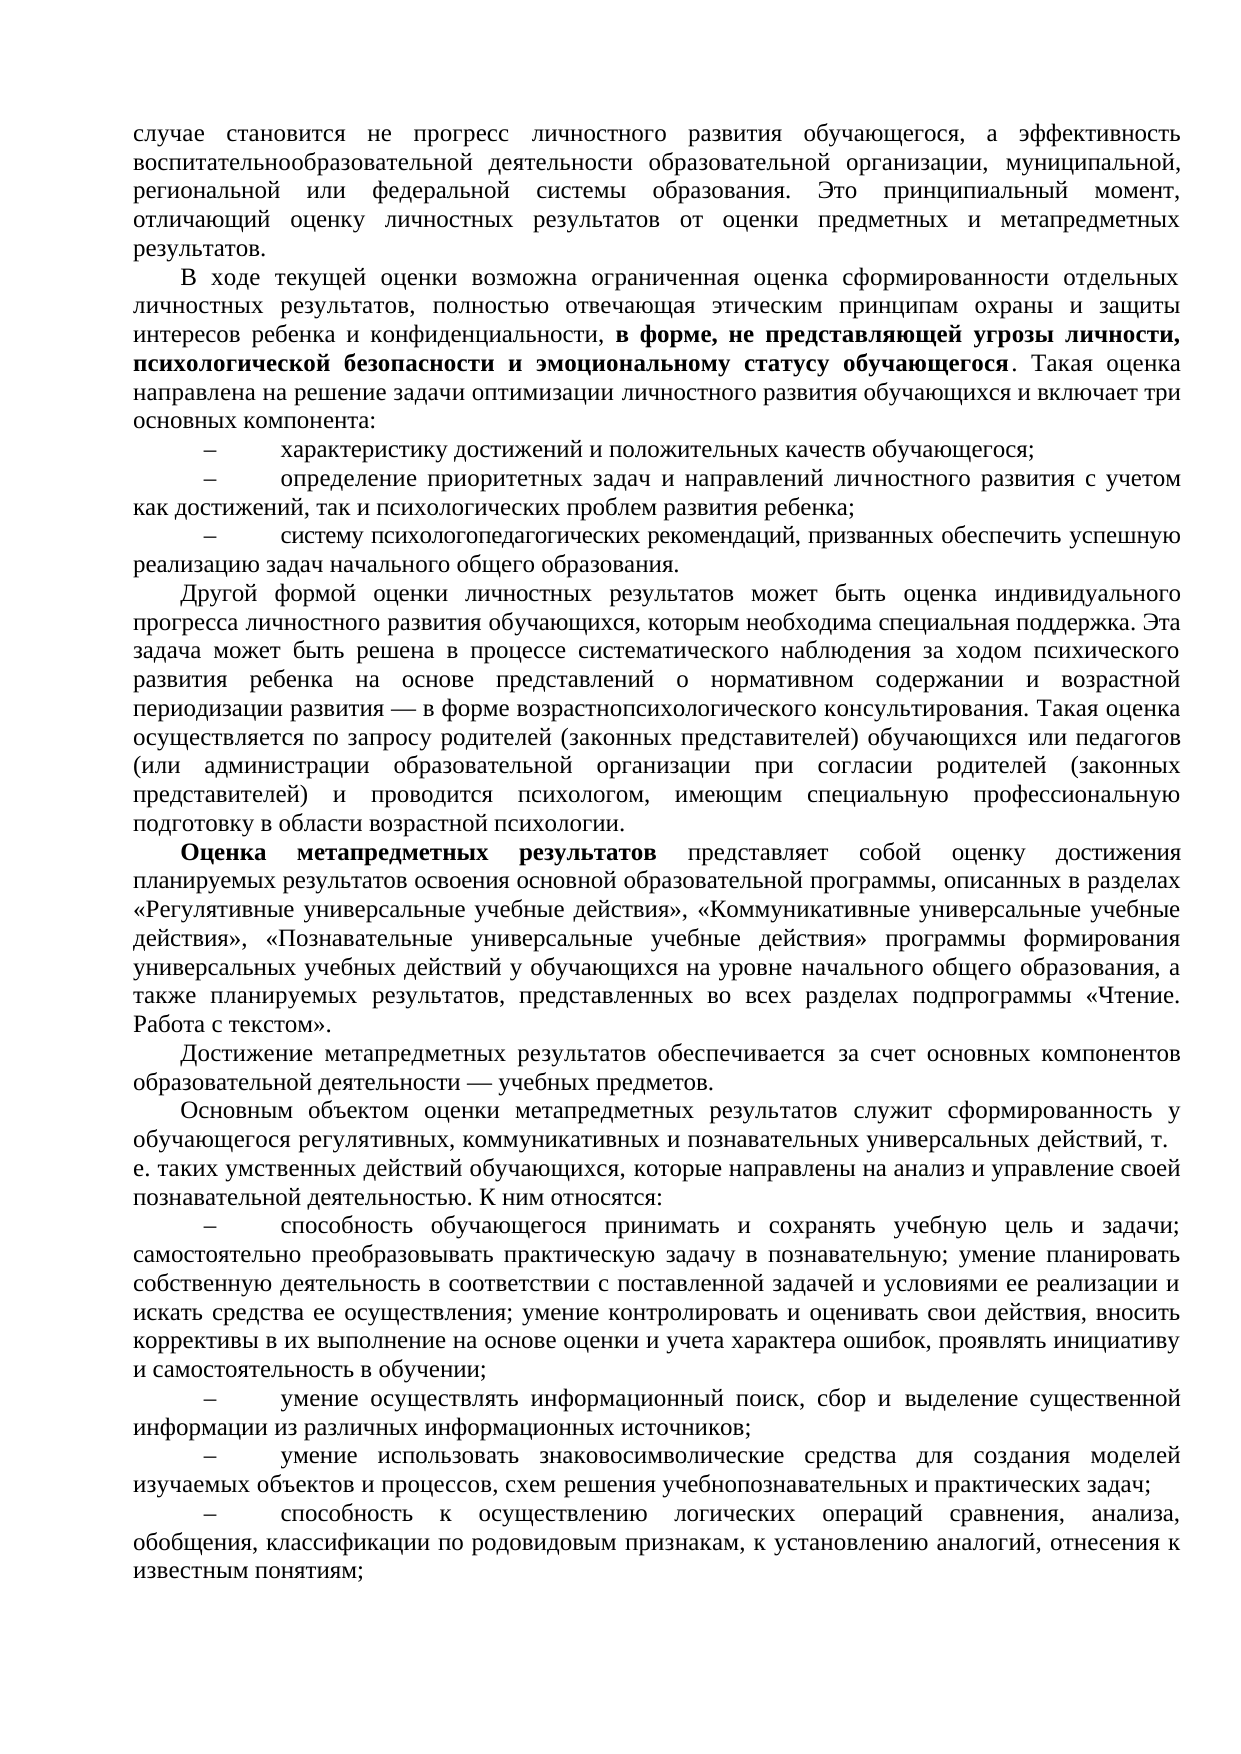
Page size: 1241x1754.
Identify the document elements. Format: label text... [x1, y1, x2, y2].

text определение приоритетных задач и направлений личностного развития с учетом как достижений, так и психологических проблем развития ребенка; [133, 463, 1181, 521]
text способность обучающегося принимать и сохранять учебную цель и задачи; самостоятельно преобразовывать практическую задачу в познавательную; умение планировать собственную деятельность в соответствии с поставленной задачей и условиями ее реализации и искать средства ее осуществления; умение контролировать и оценивать свои действия, вносить коррективы в их выполнение на основе оценки и учета характера ошибок, проявлять инициативу и самостоятельность в обучении; [133, 1211, 1181, 1383]
text Оценка метапредметных результатов представляет собой оценку достижения планируемых результатов освоения основной образовательной программы, описанных в разделах «Регулятивные универсальные учебные действия», «Коммуникативные универсальные учебные действия», «Познавательные универсальные учебные действия» программы формирования универсальных учебных действий у обучающихся на уровне начального общего образования, а также планируемых результатов, представленных во всех разделах подпрограммы «Чтение. Работа с текстом». [133, 837, 1181, 1038]
text В ходе текущей оценки возможна ограниченная оценка сформированности отдельных личностных результатов, полностью отвечающая этическим принципам охраны и защиты интересов ребенка и конфиденциальности, в форме, не представляющей угрозы личности, психологической безопасности и эмоциональному статусу обучающегося. Такая оценка направлена на решение задачи оптимизации личностного развития обучающихся и включает три основных компонента: [133, 262, 1181, 434]
text Основным объектом оценки метапредметных результатов служит сформированность у обучающегося регулятивных, коммуникативных и познавательных универсальных действий, т. е. таких умственных действий обучающихся, которые направлены на анализ и управление своей познавательной деятельностью. К ним относятся: [133, 1096, 1181, 1211]
text способность к осуществлению логических операций сравнения, анализа, обобщения, классификации по родовидовым признакам, к установлению аналогий, отнесения к известным понятиям; [133, 1498, 1181, 1584]
text систему психолого­педагогических рекомендаций, призванных обеспечить успешную реализацию задач начального общего образования. [133, 521, 1181, 578]
text умение осуществлять информационный поиск, сбор и выделение существенной информации из различных информационных источников; [133, 1383, 1181, 1441]
text Достижение метапредметных результатов обеспечивается за счет основных компонентов образовательной деятельности — учебных предметов. [133, 1038, 1181, 1096]
text характеристику достижений и положительных качеств обучающегося; [133, 434, 1181, 463]
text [133, 118, 1181, 262]
text умение использовать знаково­символические средства для создания моделей изучаемых объектов и процессов, схем решения учебно­познавательных и практических задач; [133, 1441, 1181, 1498]
text Другой формой оценки личностных результатов может быть оценка индивидуального прогресса личностного развития обучающихся, которым необходима специальная поддержка. Эта задача может быть решена в процессе систематического наблюдения за ходом психического развития ребенка на основе представлений о нормативном содержании и возрастной периодизации развития — в форме возрастно­психологического консультирования. Такая оценка осуществляется по запросу родителей (законных представителей) обучающихся или педагогов (или администрации образовательной организации при согласии родителей (законных представителей) и проводится психологом, имеющим специальную профессиональную подготовку в области возрастной психологии. [133, 578, 1181, 837]
